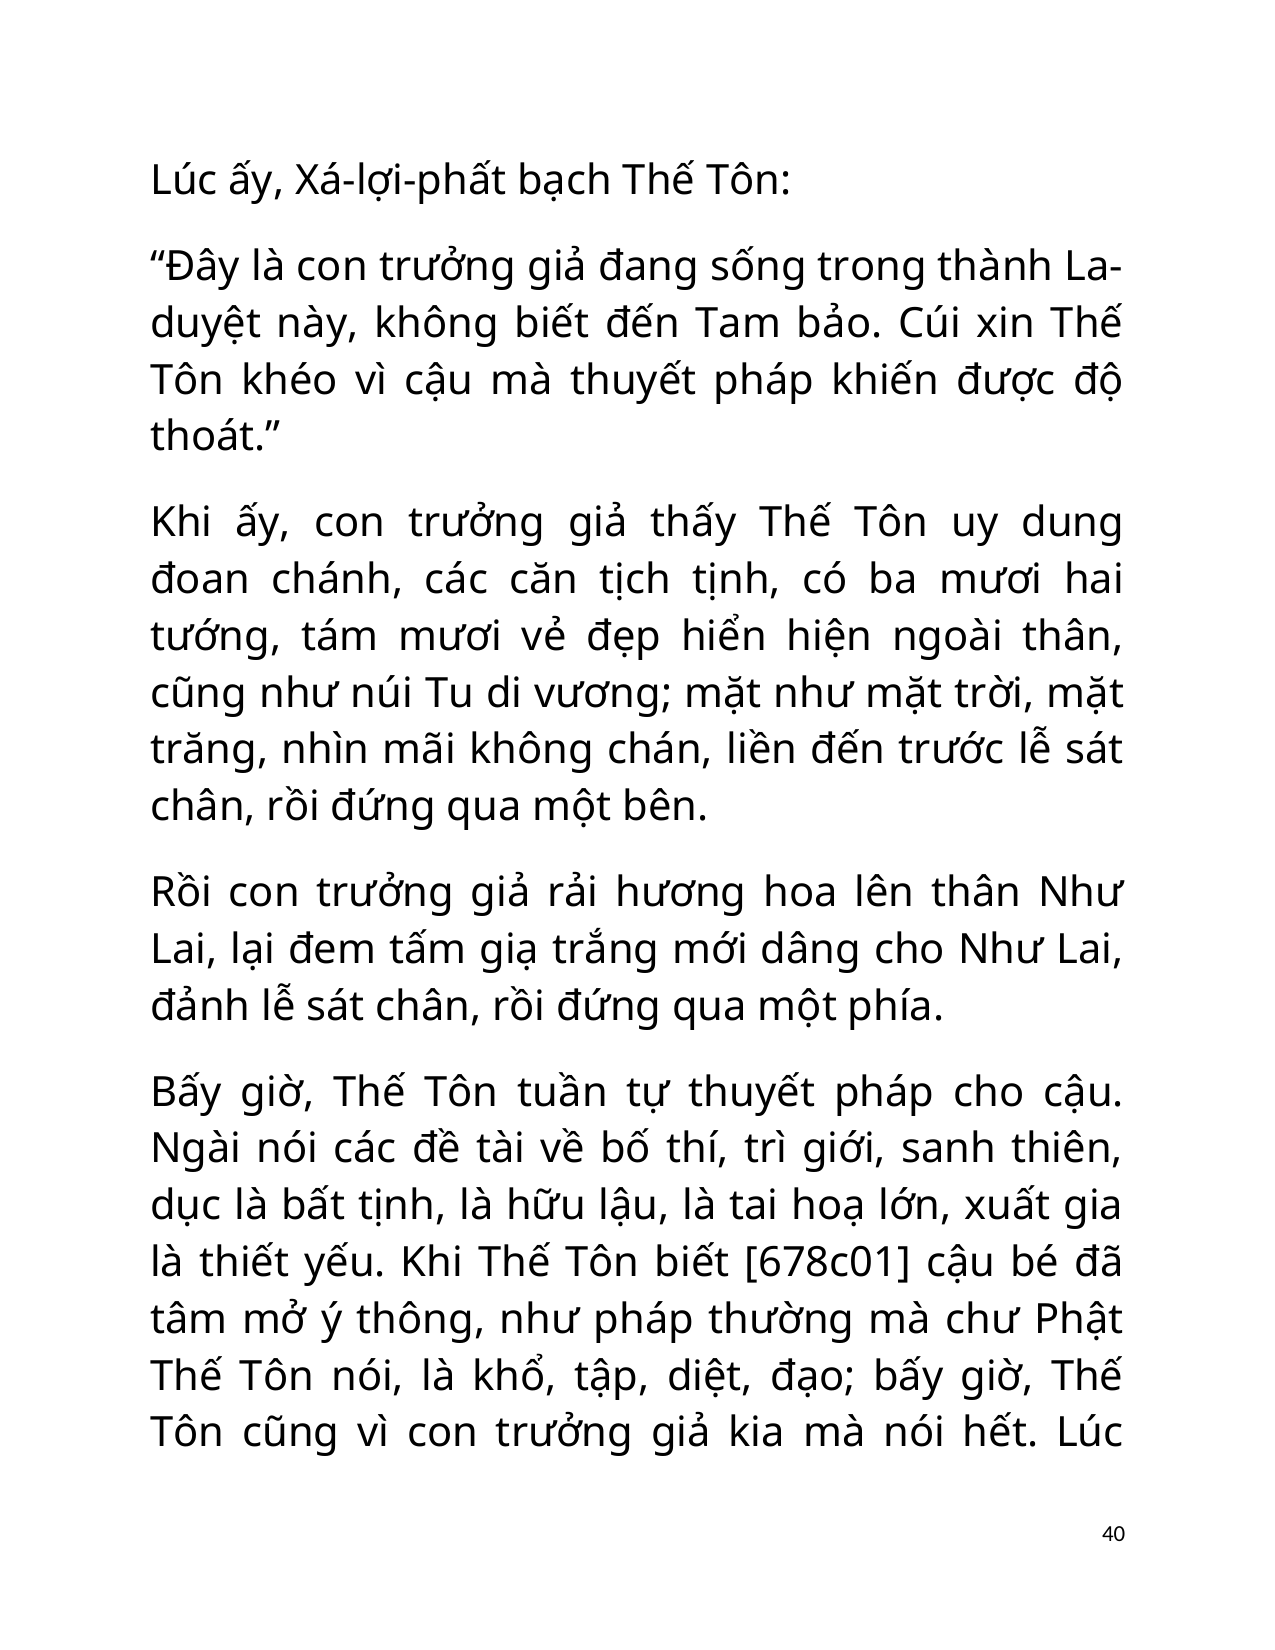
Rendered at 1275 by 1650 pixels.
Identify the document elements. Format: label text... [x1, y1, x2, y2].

text “Đây là con trưởng giả đang sống trong thành La-duyệt này, không biết đến Tam bảo. Cúi xin Thế Tôn khéo vì cậu mà thuyết pháp khiến được độ thoát.” [150, 236, 1125, 463]
text Rồi con trưởng giả rải hương hoa lên thân Như Lai, lại đem tấm giạ trắng mới dâng cho Như Lai, đảnh lễ sát chân, rồi đứng qua một phía. [150, 862, 1125, 1032]
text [150, 1061, 1125, 1459]
text Khi ấy, con trưởng giả thấy Thế Tôn uy dung đoan chánh, các căn tịch tịnh, có ba mươi hai tướng, tám mươi vẻ đẹp hiển hiện ngoài thân, cũng như núi Tu di vương; mặt như mặt trời, mặt trăng, nhìn mãi không chán, liền đến trước lễ sát chân, rồi đứng qua một bên. [150, 492, 1125, 833]
text Lúc ấy, Xá-lợi-phất bạch Thế Tôn: [150, 150, 1125, 207]
